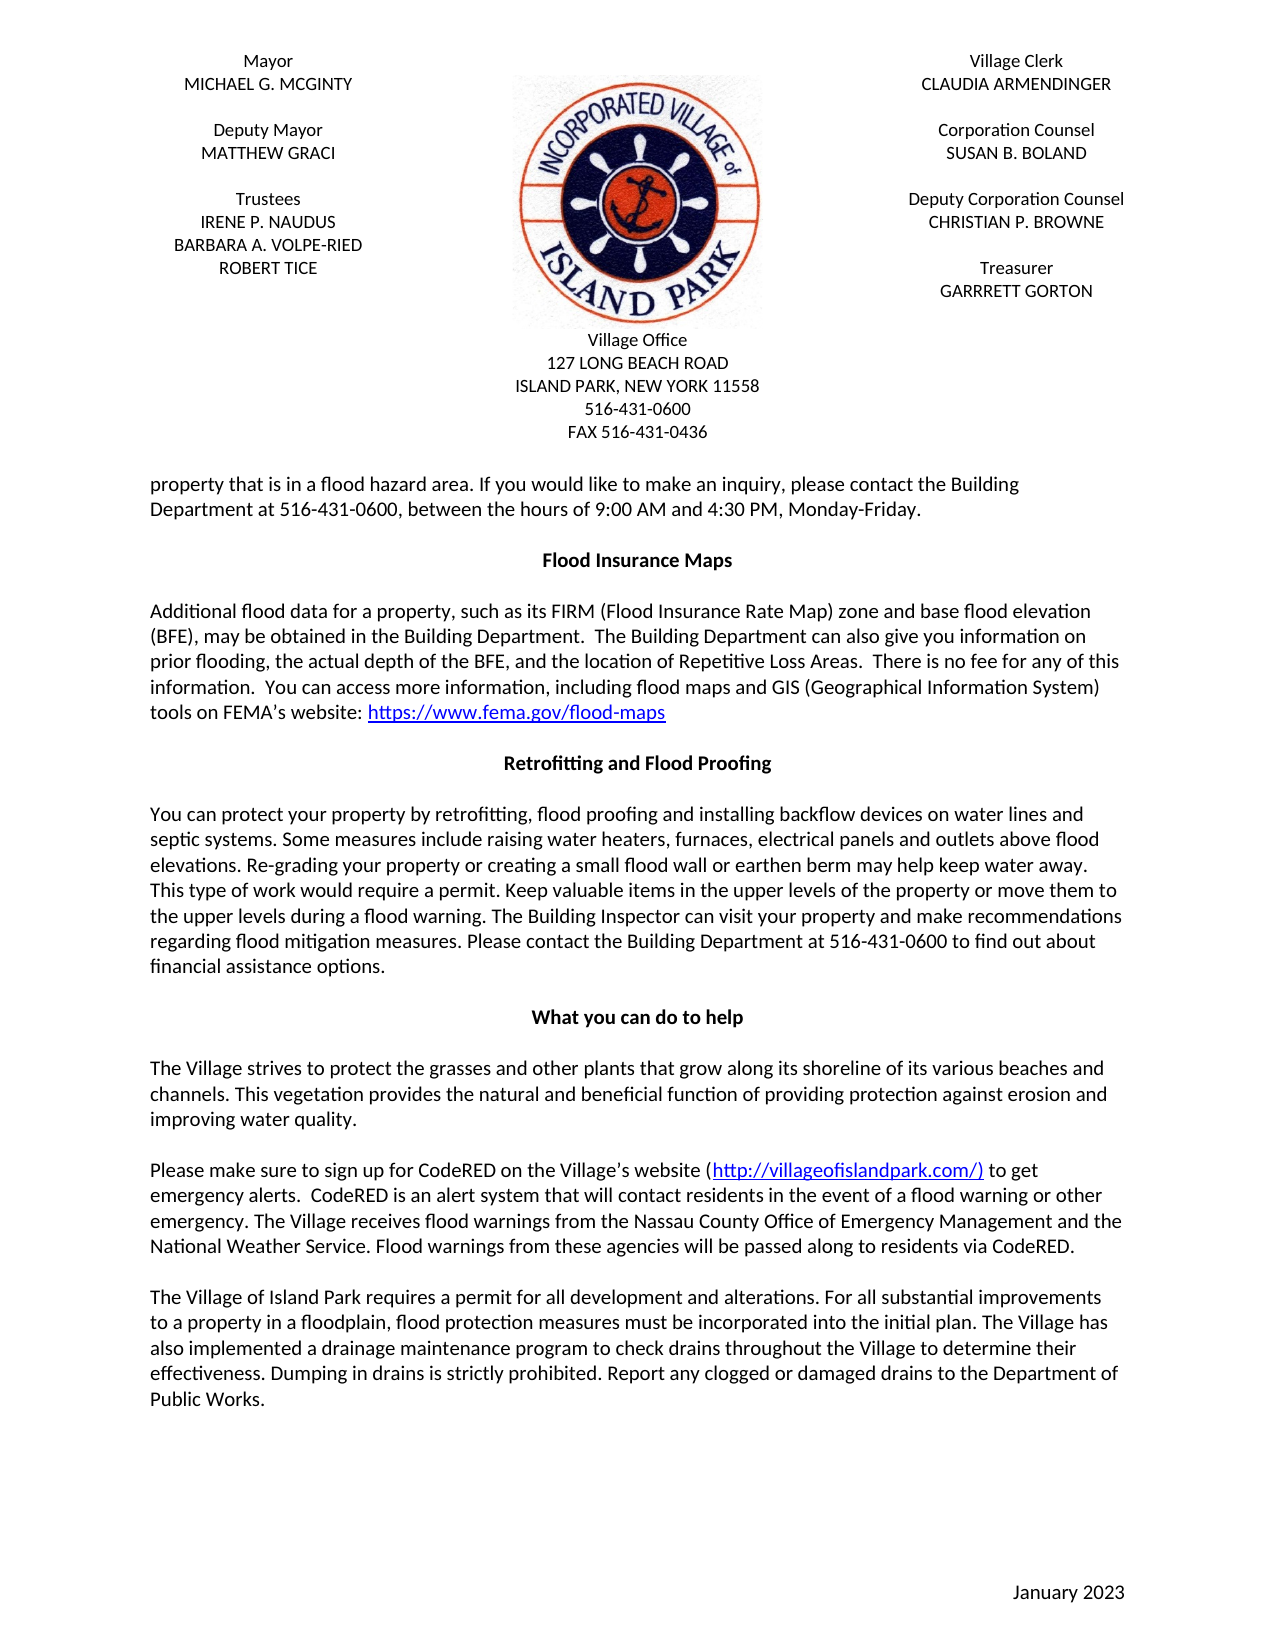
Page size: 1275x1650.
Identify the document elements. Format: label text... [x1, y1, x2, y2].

picture [512, 75, 763, 329]
text Flood Insurance Maps [150, 547, 1125, 572]
text The Village of Island Park requires a permit for all development and alterations. For all substantial improvements to a property in a floodplain, flood protection measures must be incorporated into the initial plan. The Village has also implemented a drainage maintenance program to check drains throughout the Village to determine their effectiveness. Dumping in drains is strictly prohibited. Report any clogged or damaged drains to the Department of Public Works. [150, 1284, 1125, 1411]
text The Village strives to protect the grasses and other plants that grow along its shoreline of its various beaches and channels. This vegetation provides the natural and beneficial function of providing protection against erosion and improving water quality. [150, 1055, 1125, 1132]
text What you can do to help [150, 1004, 1125, 1030]
text Please make sure to sign up for CodeRED on the Village’s website (http://villageofislandpark.com/) to get emergency alerts. CodeRED is an alert system that will contact residents in the event of a flood warning or other emergency. The Village receives flood warnings from the Nassau County Office of Emergency Management and the National Weather Service. Flood warnings from these agencies will be passed along to residents via CodeRED. [150, 1157, 1125, 1259]
text You can protect your property by retrofitting, flood proofing and installing backflow devices on water lines and septic systems. Some measures include raising water heaters, furnaces, electrical panels and outlets above flood elevations. Re-grading your property or creating a small flood wall or earthen berm may help keep water away. This type of work would require a permit. Keep valuable items in the upper levels of the property or move them to the upper levels during a flood warning. The Building Inspector can visit your property and make recommendations regarding flood mitigation measures. Please contact the Building Department at 516-431-0600 to find out about financial assistance options. [150, 801, 1125, 979]
text Additional flood data for a property, such as its FIRM (Flood Insurance Rate Map) zone and base flood elevation (BFE), may be obtained in the Building Department. The Building Department can also give you information on prior flooding, the actual depth of the BFE, and the location of Repetitive Loss Areas. There is no fee for any of this information. You can access more information, including flood maps and GIS (Geographical Information System) tools on FEMA’s website: https://www.fema.gov/flood-maps [150, 598, 1125, 725]
text Retrofitting and Flood Proofing [150, 750, 1125, 776]
